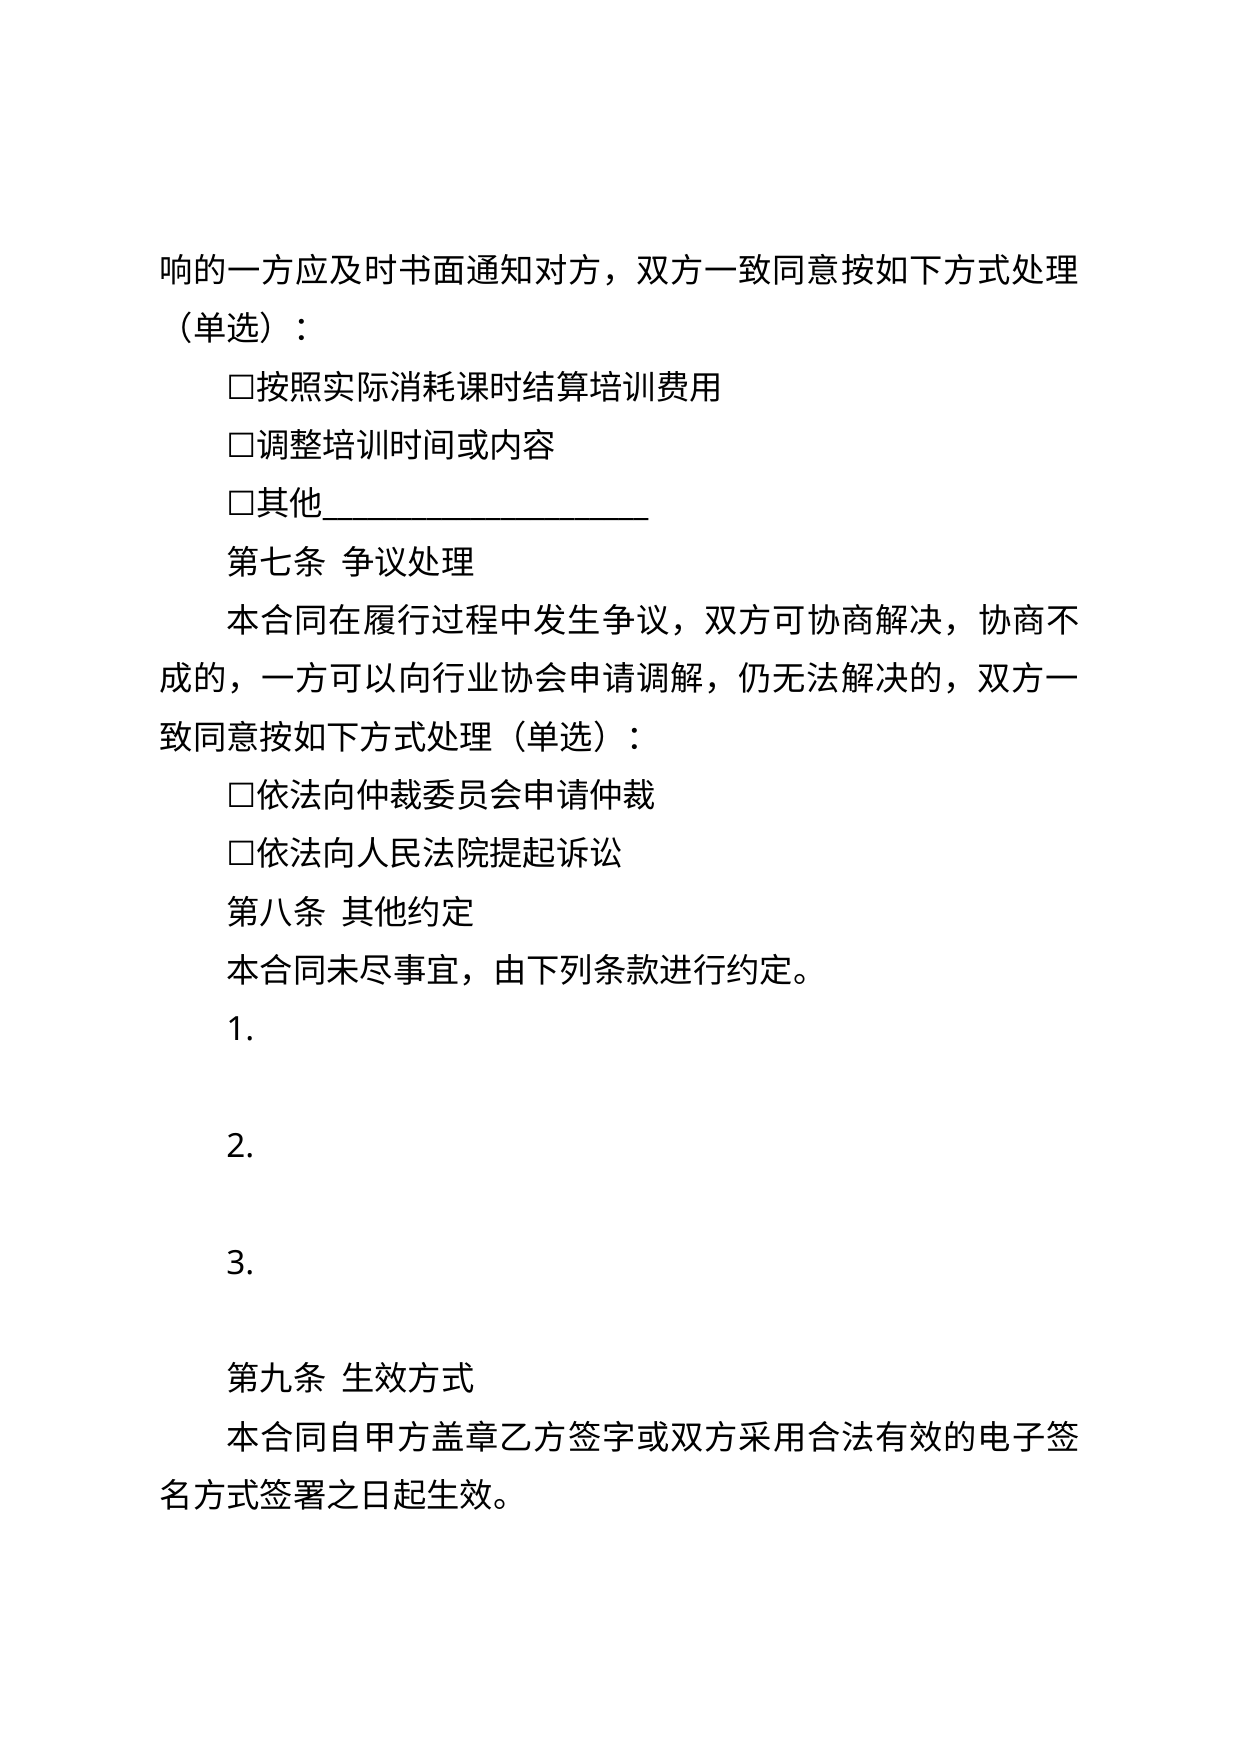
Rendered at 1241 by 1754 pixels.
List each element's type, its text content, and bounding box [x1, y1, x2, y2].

text 本合同自甲方盖章乙方签字或双方采用合法有效的电子签名方式签署之日起生效。 [159, 1402, 1081, 1519]
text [159, 236, 1081, 352]
text 2. [159, 1111, 1081, 1169]
text ☐调整培训时间或内容 [159, 411, 1081, 469]
text 第七条 争议处理 [159, 527, 1081, 586]
text ☐其他______________________ [159, 469, 1081, 527]
text ☐按照实际消耗课时结算培训费用 [159, 352, 1081, 411]
text 本合同在履行过程中发生争议，双方可协商解决，协商不成的，一方可以向行业协会申请调解，仍无法解决的，双方一致同意按如下方式处理（单选）： [159, 586, 1081, 761]
text 1. [159, 994, 1081, 1052]
text 本合同未尽事宜，由下列条款进行约定。 [159, 936, 1081, 994]
text ☐依法向仲裁委员会申请仲裁 [159, 761, 1081, 819]
text 3. [159, 1227, 1081, 1286]
text ☐依法向人民法院提起诉讼 [159, 819, 1081, 877]
text 第八条 其他约定 [159, 877, 1081, 936]
text 第九条 生效方式 [159, 1344, 1081, 1402]
